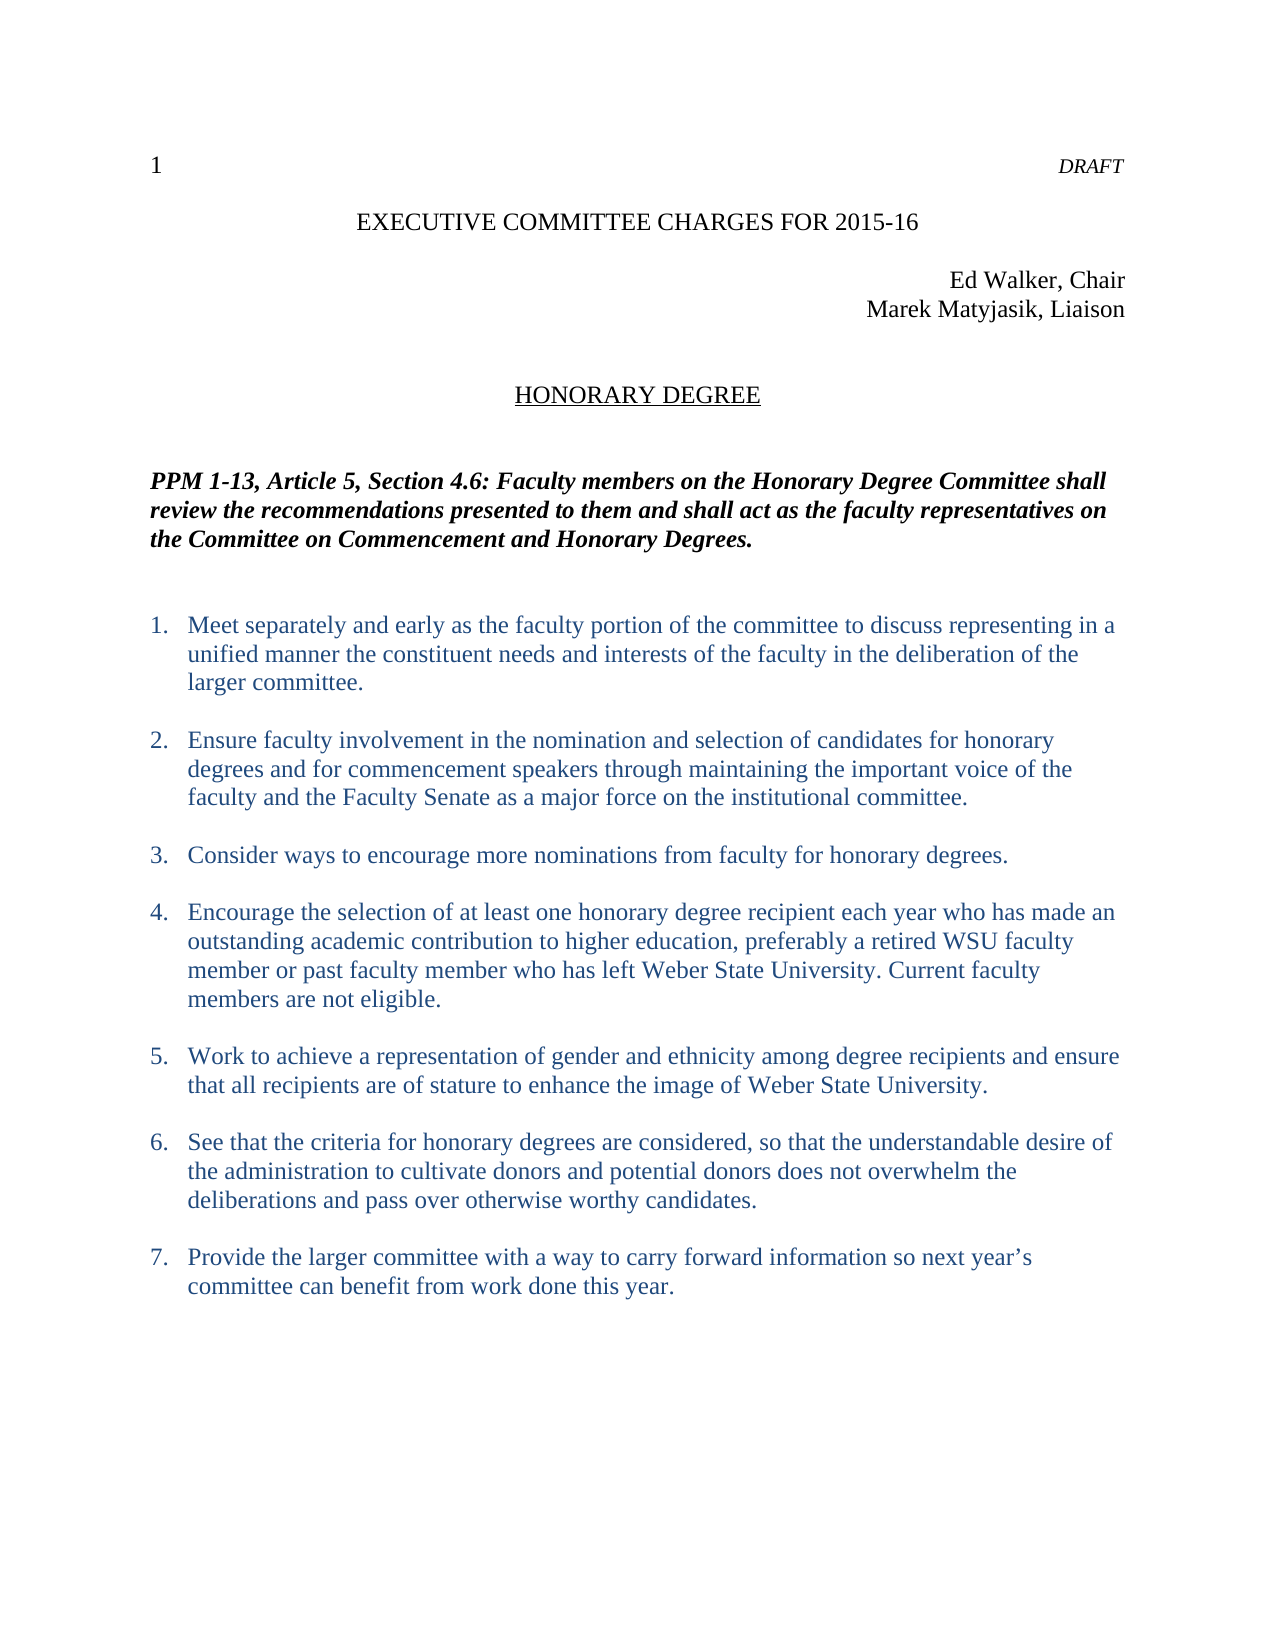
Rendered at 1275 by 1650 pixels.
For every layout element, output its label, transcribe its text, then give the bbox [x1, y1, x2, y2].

text 7. Provide the larger committee with a way to carry forward information so next year’s committee can benefit from work done this year. [150, 1242, 1125, 1300]
text DRAFT [150, 150, 1125, 179]
text HONORARY DEGREE [150, 380, 1125, 409]
text EXECUTIVE COMMITTEE CHARGES FOR 2015-16 [150, 207, 1125, 236]
text 4. Encourage the selection of at least one honorary degree recipient each year who has made an outstanding academic contribution to higher education, preferably a retired WSU faculty member or past faculty member who has left Weber State University. Current faculty members are not eligible. [150, 897, 1125, 1041]
text 1. Meet separately and early as the faculty portion of the committee to discuss representing in a unified manner the constituent needs and interests of the faculty in the deliberation of the larger committee. [150, 610, 1125, 725]
text 5. Work to achieve a representation of gender and ethnicity among degree recipients and ensure that all recipients are of stature to enhance the image of Weber State University. [150, 1041, 1125, 1099]
text Marek Matyjasik, Liaison [150, 294, 1125, 322]
text 2. Ensure faculty involvement in the nomination and selection of candidates for honorary degrees and for commencement speakers through maintaining the important voice of the faculty and the Faculty Senate as a major force on the institutional committee. [150, 725, 1125, 840]
text PPM 1-13, Article 5, Section 4.6: Faculty members on the Honorary Degree Committee shall review the recommendations presented to them and shall act as the faculty representatives on the Committee on Commencement and Honorary Degrees. [150, 466, 1125, 552]
text 3. Consider ways to encourage more nominations from faculty for honorary degrees. [150, 840, 1125, 869]
text 6. See that the criteria for honorary degrees are considered, so that the understandable desire of the administration to cultivate donors and potential donors does not overwhelm the deliberations and pass over otherwise worthy candidates. [150, 1127, 1125, 1214]
text Ed Walker, Chair [150, 265, 1125, 294]
